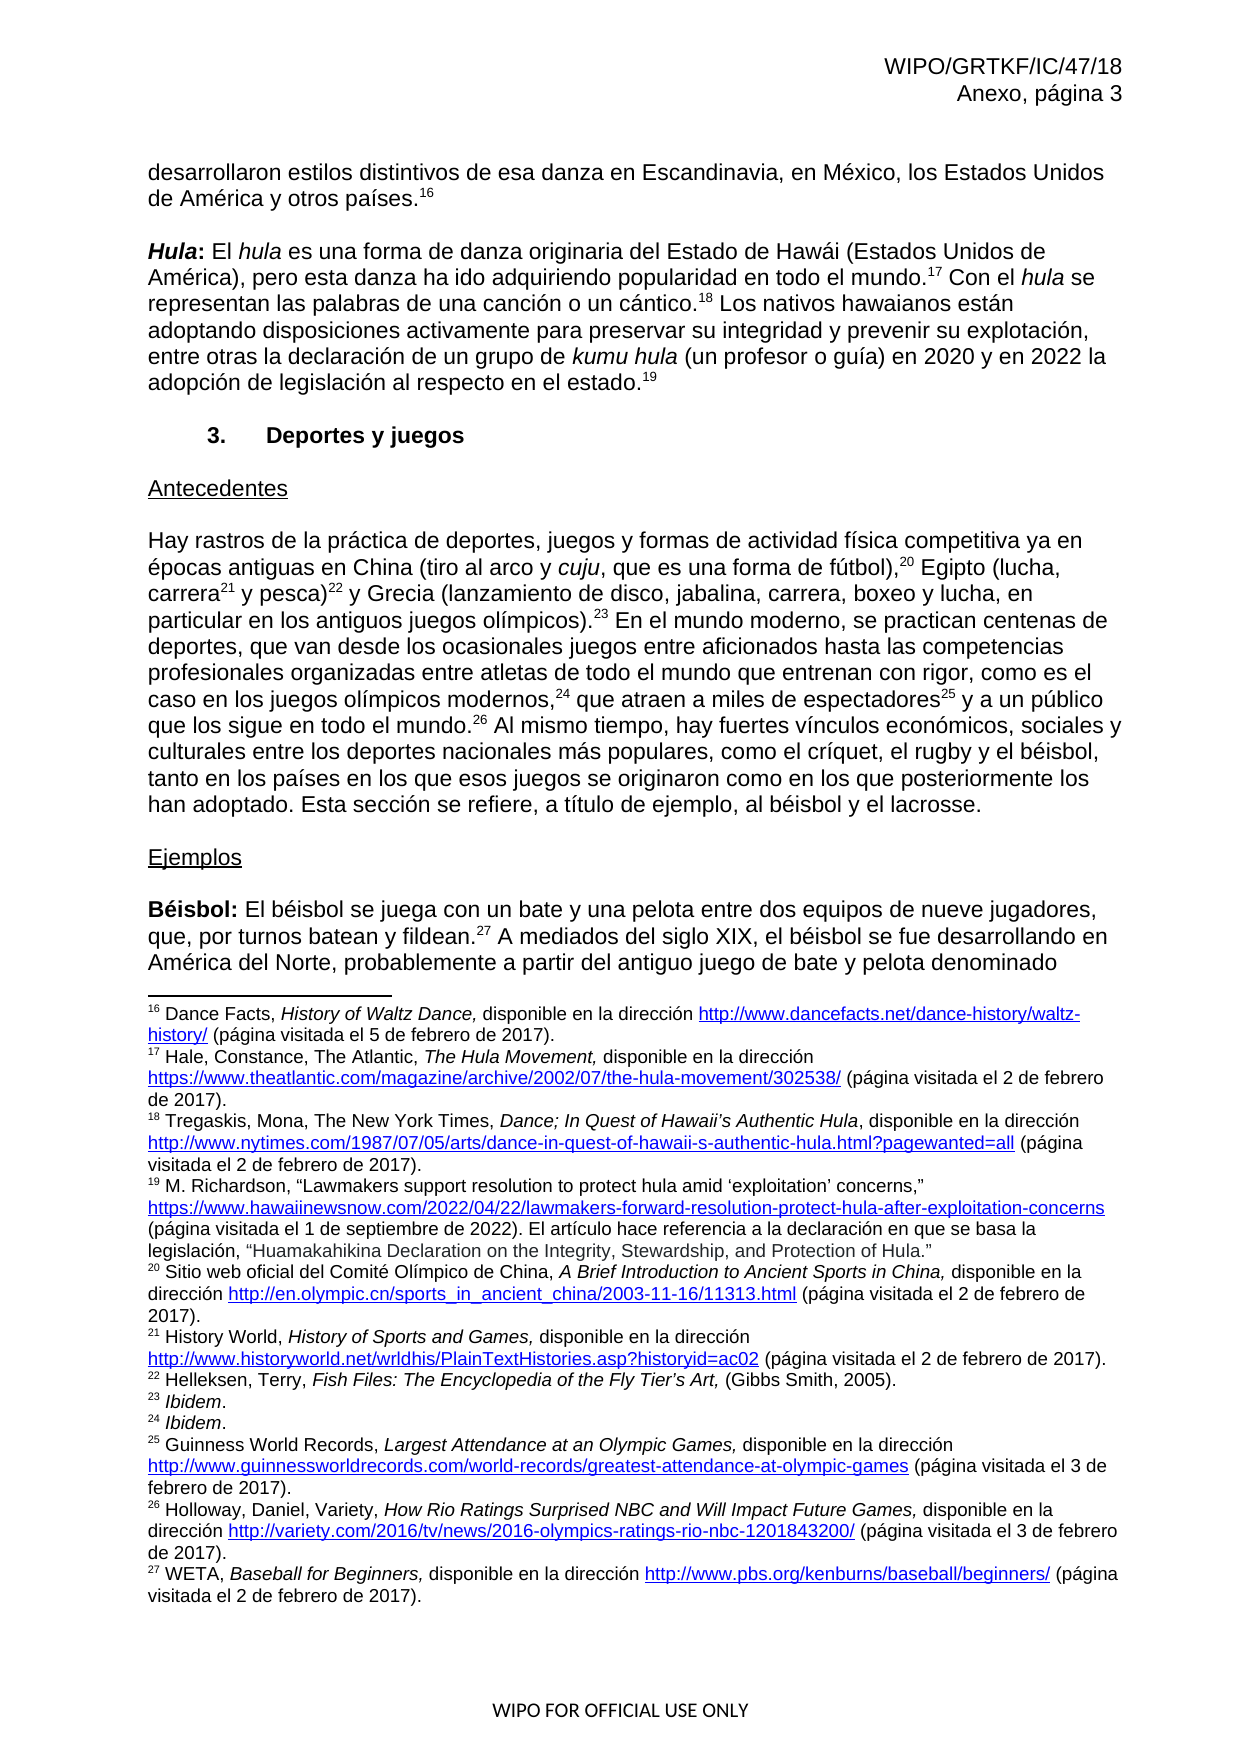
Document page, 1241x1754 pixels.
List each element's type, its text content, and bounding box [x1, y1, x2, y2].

text Ejemplos [148, 844, 1122, 870]
text Hula: El hula es una forma de danza originaria del Estado de Hawái (Estados Unidos de América), pero esta danza ha ido adquiriendo popularidad en todo el mundo. Con el hula se representan las palabras de una canción o un cántico. Los nativos hawaianos están adoptando disposiciones activamente para preservar su integridad y prevenir su explotación, entre otras la declaración de un grupo de kumu hula (un profesor o guía) en 2020 y en 2022 la adopción de legislación al respecto en el estado. [148, 238, 1122, 396]
text Hay rastros de la práctica de deportes, juegos y formas de actividad física competitiva ya en épocas antiguas en China (tiro al arco y cuju, que es una forma de fútbol), Egipto (lucha, carrera y pesca) y Grecia (lanzamiento de disco, jabalina, carrera, boxeo y lucha, en particular en los antiguos juegos olímpicos). En el mundo moderno, se practican centenas de deportes, que van desde los ocasionales juegos entre aficionados hasta las competencias profesionales organizadas entre atletas de todo el mundo que entrenan con rigor, como es el caso en los juegos olímpicos modernos, que atraen a miles de espectadores y a un público que los sigue en todo el mundo. Al mismo tiempo, hay fuertes vínculos económicos, sociales y culturales entre los deportes nacionales más populares, como el críquet, el rugby y el béisbol, tanto en los países en los que esos juegos se originaron como en los que posteriormente los han adoptado. Esta sección se refiere, a título de ejemplo, al béisbol y el lacrosse. [148, 527, 1122, 817]
text Vals: El vals, una danza folclórica y de salón, se originó en Alemania y Austria, con toda probabilidad en el siglo XIII. Hacia mediados del siglo XVIII, el vals pasó de las zonas rurales a los suburbios, al principio en Francia, difundiéndose luego rápidamente en toda Europa. Hacia finales del siglo, el vals adquirió suma popularidad en Viena, donde sigue siendo hoy en día un aspecto fundamental de la cultura austríaca. El vals se difundió en todo el mundo y se desarrollaron estilos distintivos de esa danza en Escandinavia, en México, los Estados Unidos de América y otros países. [148, 158, 1122, 211]
text 3. Deportes y juegos [207, 422, 1122, 448]
text Antecedentes [148, 475, 1122, 501]
